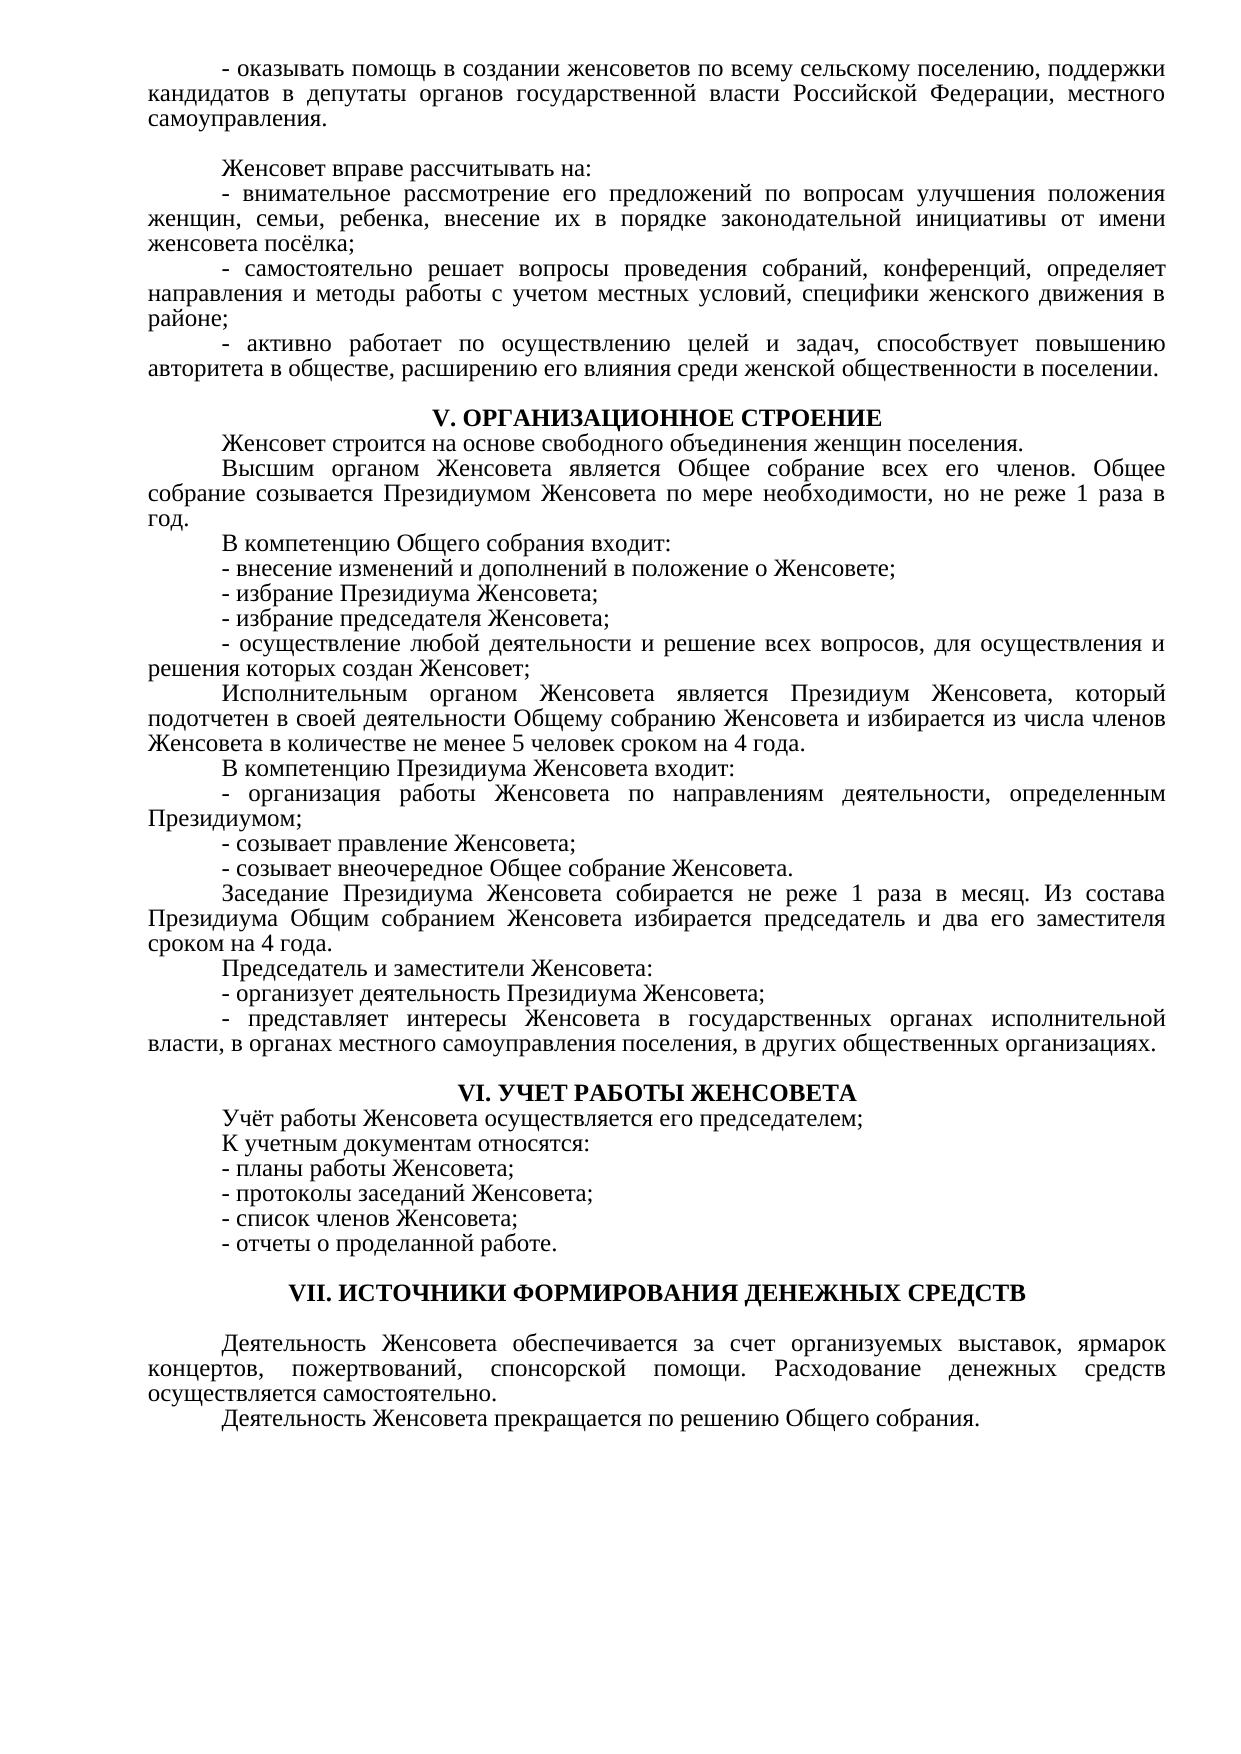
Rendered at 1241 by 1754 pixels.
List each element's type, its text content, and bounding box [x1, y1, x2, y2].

text - созывает правление Женсовета; [148, 831, 1167, 856]
text - представляет интересы Женсовета в государственных органах исполнительной власти, в органах местного самоуправления поселения, в других общественных организациях. [148, 1006, 1167, 1056]
text - планы работы Женсовета; [148, 1156, 1167, 1181]
text - оказывать помощь в создании женсоветов по всему сельскому поселению, поддержки кандидатов в депутаты органов государственной власти Российской Федерации, местного самоуправления. [148, 56, 1167, 131]
text В компетенцию Общего собрания входит: [148, 531, 1167, 556]
text - избрание председателя Женсовета; [148, 606, 1167, 631]
text Председатель и заместители Женсовета: [148, 956, 1167, 981]
text Заседание Президиума Женсовета собирается не реже 1 раза в месяц. Из состава Президиума Общим собранием Женсовета избирается председатель и два его заместителя сроком на 4 года. [148, 881, 1167, 956]
text Женсовет вправе рассчитывать на: [148, 156, 1167, 181]
text - список членов Женсовета; [148, 1206, 1167, 1231]
text В компетенцию Президиума Женсовета входит: [148, 756, 1167, 781]
text Деятельность Женсовета обеспечивается за счет организуемых выставок, ярмарок концертов, пожертвований, спонсорской помощи. Расходование денежных средств осуществляется самостоятельно. [148, 1331, 1167, 1406]
text Учёт работы Женсовета осуществляется его председателем; [148, 1106, 1167, 1131]
text - протоколы заседаний Женсовета; [148, 1181, 1167, 1206]
text Деятельность Женсовета прекращается по решению Общего собрания. [148, 1406, 1167, 1431]
text - отчеты о проделанной работе. [148, 1231, 1167, 1256]
text - организация работы Женсовета по направлениям деятельности, определенным Президиумом; [148, 781, 1167, 831]
text - самостоятельно решает вопросы проведения собраний, конференций, определяет направления и методы работы с учетом местных условий, специфики женского движения в районе; [148, 256, 1167, 331]
text Исполнительным органом Женсовета является Президиум Женсовета, который подотчетен в своей деятельности Общему собранию Женсовета и избирается из числа членов Женсовета в количестве не менее 5 человек сроком на 4 года. [148, 681, 1167, 756]
text VI. УЧЕТ РАБОТЫ ЖЕНСОВЕТА [148, 1081, 1167, 1106]
text - внесение изменений и дополнений в положение о Женсовете; [148, 556, 1167, 581]
text VII. ИСТОЧНИКИ ФОРМИРОВАНИЯ ДЕНЕЖНЫХ СРЕДСТВ [148, 1281, 1167, 1306]
text V. ОРГАНИЗАЦИОННОЕ СТРОЕНИЕ [148, 406, 1167, 431]
text - осуществление любой деятельности и решение всех вопросов, для осуществления и решения которых создан Женсовет; [148, 631, 1167, 681]
text - созывает внеочередное Общее собрание Женсовета. [148, 856, 1167, 881]
text - избрание Президиума Женсовета; [148, 581, 1167, 606]
text - внимательное рассмотрение его предложений по вопросам улучшения положения женщин, семьи, ребенка, внесение их в порядке законодательной инициативы от имени женсовета посёлка; [148, 181, 1167, 256]
text К учетным документам относятся: [148, 1131, 1167, 1156]
text Высшим органом Женсовета является Общее собрание всех его членов. Общее собрание созывается Президиумом Женсовета по мере необходимости, но не реже 1 раза в год. [148, 456, 1167, 531]
text - активно работает по осуществлению целей и задач, способствует повышению авторитета в обществе, расширению его влияния среди женской общественности в поселении. [148, 331, 1167, 381]
text - организует деятельность Президиума Женсовета; [148, 981, 1167, 1006]
text Женсовет строится на основе свободного объединения женщин поселения. [148, 431, 1167, 456]
